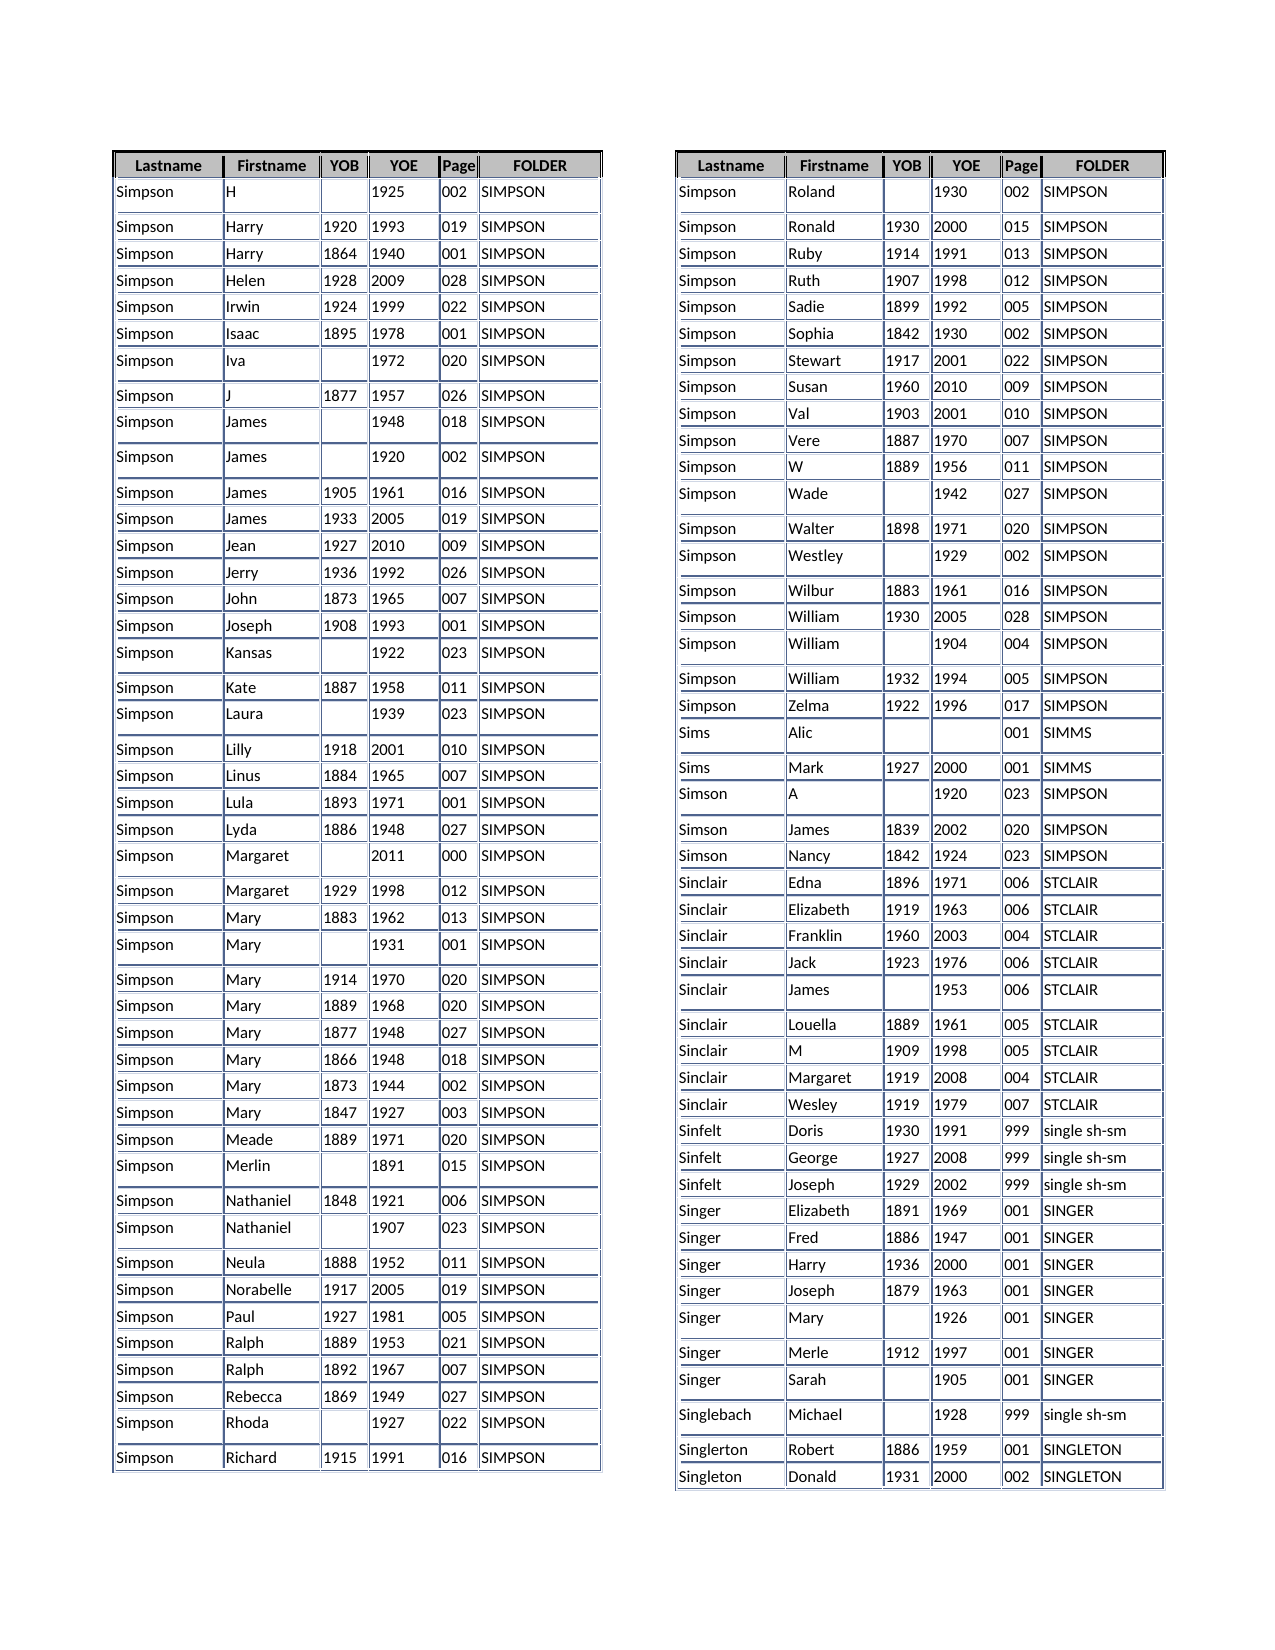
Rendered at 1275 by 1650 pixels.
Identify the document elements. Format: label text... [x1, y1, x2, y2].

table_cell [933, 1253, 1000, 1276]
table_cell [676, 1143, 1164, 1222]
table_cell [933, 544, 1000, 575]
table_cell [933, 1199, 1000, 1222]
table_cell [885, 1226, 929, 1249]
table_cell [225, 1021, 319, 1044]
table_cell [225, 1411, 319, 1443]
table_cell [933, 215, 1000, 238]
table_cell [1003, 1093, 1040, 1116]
table_header YOB [883, 152, 931, 177]
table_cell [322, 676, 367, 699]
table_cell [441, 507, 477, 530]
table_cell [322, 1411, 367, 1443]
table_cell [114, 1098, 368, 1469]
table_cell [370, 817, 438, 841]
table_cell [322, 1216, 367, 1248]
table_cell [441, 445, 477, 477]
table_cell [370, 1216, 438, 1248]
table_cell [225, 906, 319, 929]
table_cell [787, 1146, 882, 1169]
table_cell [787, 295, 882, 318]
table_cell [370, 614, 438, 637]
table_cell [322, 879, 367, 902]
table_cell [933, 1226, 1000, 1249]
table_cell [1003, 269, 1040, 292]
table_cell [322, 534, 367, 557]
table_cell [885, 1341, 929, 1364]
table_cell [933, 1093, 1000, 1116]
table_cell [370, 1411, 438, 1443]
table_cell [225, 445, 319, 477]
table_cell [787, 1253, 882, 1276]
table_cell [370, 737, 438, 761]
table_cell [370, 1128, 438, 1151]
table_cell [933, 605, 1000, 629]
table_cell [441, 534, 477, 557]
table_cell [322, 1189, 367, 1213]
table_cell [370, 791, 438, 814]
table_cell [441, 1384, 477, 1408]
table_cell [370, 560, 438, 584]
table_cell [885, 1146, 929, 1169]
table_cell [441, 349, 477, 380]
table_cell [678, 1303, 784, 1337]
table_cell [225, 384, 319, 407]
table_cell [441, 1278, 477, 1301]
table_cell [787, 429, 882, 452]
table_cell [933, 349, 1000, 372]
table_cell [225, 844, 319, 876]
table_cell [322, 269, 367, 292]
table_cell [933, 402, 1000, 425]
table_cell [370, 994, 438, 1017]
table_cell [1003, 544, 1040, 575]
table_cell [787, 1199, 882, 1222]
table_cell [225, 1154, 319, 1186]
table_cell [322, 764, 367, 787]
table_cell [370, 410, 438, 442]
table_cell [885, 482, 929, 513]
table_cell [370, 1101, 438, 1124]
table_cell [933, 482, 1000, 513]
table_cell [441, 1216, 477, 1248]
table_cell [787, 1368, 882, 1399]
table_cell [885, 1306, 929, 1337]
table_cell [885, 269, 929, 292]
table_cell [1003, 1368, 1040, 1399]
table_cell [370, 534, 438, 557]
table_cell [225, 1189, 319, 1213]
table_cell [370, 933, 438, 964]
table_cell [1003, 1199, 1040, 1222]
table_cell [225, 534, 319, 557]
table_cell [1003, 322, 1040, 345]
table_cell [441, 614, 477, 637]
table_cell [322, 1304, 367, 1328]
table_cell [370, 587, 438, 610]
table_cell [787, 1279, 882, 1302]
table_header Page [1002, 153, 1041, 177]
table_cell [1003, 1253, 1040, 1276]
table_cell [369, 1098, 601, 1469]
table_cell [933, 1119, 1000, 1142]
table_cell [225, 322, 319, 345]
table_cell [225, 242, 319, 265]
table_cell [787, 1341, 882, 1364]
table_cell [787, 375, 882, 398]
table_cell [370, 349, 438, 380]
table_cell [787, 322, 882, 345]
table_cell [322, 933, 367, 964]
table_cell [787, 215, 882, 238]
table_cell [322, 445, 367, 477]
table_header YOE [931, 153, 1002, 177]
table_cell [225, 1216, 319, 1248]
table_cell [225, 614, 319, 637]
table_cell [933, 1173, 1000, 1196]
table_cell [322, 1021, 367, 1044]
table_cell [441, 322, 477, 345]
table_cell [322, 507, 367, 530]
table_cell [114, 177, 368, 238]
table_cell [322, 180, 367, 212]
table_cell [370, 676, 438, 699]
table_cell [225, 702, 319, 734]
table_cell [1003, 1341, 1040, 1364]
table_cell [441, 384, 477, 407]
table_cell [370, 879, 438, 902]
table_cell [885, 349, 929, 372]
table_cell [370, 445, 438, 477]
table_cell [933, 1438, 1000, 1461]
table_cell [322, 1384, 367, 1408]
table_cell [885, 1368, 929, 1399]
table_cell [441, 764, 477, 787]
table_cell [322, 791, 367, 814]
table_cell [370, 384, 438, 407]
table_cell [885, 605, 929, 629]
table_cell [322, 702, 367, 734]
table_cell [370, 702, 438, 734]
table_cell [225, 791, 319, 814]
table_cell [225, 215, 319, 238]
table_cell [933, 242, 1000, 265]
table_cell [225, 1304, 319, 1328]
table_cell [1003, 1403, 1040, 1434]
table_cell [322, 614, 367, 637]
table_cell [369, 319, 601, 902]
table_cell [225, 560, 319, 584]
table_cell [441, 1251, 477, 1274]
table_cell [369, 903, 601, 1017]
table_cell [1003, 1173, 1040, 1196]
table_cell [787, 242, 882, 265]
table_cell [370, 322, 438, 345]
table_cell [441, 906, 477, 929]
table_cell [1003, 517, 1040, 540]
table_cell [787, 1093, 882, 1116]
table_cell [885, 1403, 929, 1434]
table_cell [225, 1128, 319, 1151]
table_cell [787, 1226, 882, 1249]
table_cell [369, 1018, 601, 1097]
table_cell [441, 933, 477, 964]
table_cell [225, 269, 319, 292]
table_header Firstname [786, 152, 883, 177]
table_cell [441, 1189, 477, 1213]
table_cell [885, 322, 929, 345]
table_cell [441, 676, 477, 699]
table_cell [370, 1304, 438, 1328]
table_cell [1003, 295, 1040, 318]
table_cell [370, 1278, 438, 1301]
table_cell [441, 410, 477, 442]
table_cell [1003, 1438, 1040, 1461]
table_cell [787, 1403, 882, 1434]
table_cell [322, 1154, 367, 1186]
table_header YOB [321, 153, 368, 177]
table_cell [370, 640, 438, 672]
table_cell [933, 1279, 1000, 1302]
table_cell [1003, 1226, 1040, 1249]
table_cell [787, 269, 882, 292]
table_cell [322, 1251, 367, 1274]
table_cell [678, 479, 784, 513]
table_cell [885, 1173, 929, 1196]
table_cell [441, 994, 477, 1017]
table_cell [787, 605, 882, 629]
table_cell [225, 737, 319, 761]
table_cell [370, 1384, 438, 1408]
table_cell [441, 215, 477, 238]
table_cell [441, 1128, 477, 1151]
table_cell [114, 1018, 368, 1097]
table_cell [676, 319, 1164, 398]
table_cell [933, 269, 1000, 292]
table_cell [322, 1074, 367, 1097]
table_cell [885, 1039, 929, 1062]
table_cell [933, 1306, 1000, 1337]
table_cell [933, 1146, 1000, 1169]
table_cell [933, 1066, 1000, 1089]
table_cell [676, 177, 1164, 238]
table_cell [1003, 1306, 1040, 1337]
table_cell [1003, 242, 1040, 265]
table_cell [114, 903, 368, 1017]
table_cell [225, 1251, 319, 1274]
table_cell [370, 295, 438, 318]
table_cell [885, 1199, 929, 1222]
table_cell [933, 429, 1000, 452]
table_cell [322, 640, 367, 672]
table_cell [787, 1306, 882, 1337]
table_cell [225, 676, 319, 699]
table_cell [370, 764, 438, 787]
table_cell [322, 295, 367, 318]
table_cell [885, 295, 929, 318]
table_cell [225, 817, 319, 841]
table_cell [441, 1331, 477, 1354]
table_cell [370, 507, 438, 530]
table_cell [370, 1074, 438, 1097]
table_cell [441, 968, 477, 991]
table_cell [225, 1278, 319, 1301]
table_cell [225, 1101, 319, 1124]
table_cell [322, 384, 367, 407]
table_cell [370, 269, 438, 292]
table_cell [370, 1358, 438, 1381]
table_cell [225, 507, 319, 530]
table_header FOLDER [1041, 153, 1162, 177]
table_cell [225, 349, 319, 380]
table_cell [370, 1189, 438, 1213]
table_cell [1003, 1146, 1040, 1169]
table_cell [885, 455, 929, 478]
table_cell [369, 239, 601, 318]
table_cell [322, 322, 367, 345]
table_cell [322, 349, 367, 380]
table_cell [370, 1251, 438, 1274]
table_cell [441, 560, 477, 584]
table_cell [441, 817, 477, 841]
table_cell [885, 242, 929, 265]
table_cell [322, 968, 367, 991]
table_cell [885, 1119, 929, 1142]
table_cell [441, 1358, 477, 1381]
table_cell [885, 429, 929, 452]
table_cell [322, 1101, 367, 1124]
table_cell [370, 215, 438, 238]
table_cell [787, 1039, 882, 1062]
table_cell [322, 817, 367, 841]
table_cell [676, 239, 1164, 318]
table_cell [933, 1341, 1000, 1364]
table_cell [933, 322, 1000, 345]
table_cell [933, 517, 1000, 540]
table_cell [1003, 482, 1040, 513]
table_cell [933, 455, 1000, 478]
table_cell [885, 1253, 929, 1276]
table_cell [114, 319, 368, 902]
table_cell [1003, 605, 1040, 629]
table_header FOLDER [479, 153, 600, 177]
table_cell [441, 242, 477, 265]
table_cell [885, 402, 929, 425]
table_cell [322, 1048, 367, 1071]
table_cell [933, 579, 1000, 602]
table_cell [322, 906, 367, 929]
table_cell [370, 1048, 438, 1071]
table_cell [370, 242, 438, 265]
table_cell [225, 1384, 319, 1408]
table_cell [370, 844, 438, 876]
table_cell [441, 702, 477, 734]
table_header YOE [369, 153, 439, 177]
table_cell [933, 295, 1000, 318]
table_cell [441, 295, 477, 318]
table_header Lastname [116, 153, 223, 177]
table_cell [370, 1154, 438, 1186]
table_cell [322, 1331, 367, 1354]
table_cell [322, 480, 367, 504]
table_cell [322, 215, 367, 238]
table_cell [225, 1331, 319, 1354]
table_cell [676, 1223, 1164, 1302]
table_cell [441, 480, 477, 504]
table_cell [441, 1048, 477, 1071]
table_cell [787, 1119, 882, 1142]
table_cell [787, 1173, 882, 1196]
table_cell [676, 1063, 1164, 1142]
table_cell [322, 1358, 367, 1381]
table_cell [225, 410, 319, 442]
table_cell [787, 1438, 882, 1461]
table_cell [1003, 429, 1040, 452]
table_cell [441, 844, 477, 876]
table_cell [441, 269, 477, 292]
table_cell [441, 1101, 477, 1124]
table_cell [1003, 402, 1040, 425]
table_header Page [439, 153, 479, 177]
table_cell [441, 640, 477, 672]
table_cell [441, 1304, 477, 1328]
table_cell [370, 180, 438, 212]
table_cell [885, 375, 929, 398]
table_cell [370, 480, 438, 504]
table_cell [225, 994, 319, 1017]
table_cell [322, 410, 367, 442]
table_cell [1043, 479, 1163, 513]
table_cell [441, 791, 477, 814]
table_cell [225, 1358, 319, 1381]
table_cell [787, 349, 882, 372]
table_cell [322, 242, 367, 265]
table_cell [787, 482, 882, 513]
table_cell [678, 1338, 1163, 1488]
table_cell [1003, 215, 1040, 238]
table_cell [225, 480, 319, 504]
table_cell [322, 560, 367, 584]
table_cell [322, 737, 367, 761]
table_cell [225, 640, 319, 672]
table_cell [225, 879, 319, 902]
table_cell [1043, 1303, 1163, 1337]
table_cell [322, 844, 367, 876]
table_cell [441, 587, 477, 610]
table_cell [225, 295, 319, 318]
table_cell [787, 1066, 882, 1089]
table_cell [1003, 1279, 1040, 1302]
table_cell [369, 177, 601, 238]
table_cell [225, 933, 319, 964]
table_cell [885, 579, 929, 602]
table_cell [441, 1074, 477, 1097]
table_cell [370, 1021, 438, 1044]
table_header Lastname [678, 153, 786, 177]
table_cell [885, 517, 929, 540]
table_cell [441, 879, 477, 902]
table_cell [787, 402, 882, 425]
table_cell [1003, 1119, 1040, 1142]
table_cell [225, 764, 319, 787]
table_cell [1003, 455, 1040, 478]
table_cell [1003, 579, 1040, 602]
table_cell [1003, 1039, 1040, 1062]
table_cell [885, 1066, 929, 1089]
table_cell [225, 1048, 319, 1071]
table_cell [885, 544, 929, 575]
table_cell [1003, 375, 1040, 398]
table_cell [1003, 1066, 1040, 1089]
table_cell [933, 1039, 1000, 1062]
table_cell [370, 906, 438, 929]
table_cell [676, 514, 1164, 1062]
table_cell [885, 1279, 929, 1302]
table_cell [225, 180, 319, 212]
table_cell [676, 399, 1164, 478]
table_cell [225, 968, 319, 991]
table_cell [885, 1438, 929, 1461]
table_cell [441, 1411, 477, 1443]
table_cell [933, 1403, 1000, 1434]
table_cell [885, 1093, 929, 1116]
table_header Firstname [223, 153, 321, 177]
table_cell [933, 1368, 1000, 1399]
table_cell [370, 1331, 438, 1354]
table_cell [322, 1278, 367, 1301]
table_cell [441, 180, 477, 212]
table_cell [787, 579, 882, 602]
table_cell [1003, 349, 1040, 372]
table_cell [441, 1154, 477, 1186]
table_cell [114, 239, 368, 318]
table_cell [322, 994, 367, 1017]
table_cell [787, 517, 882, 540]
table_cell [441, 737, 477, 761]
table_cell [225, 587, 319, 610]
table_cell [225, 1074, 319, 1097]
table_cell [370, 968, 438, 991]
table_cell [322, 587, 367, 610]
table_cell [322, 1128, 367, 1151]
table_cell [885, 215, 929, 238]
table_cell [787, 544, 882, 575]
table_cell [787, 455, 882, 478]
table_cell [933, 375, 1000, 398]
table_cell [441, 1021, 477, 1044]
